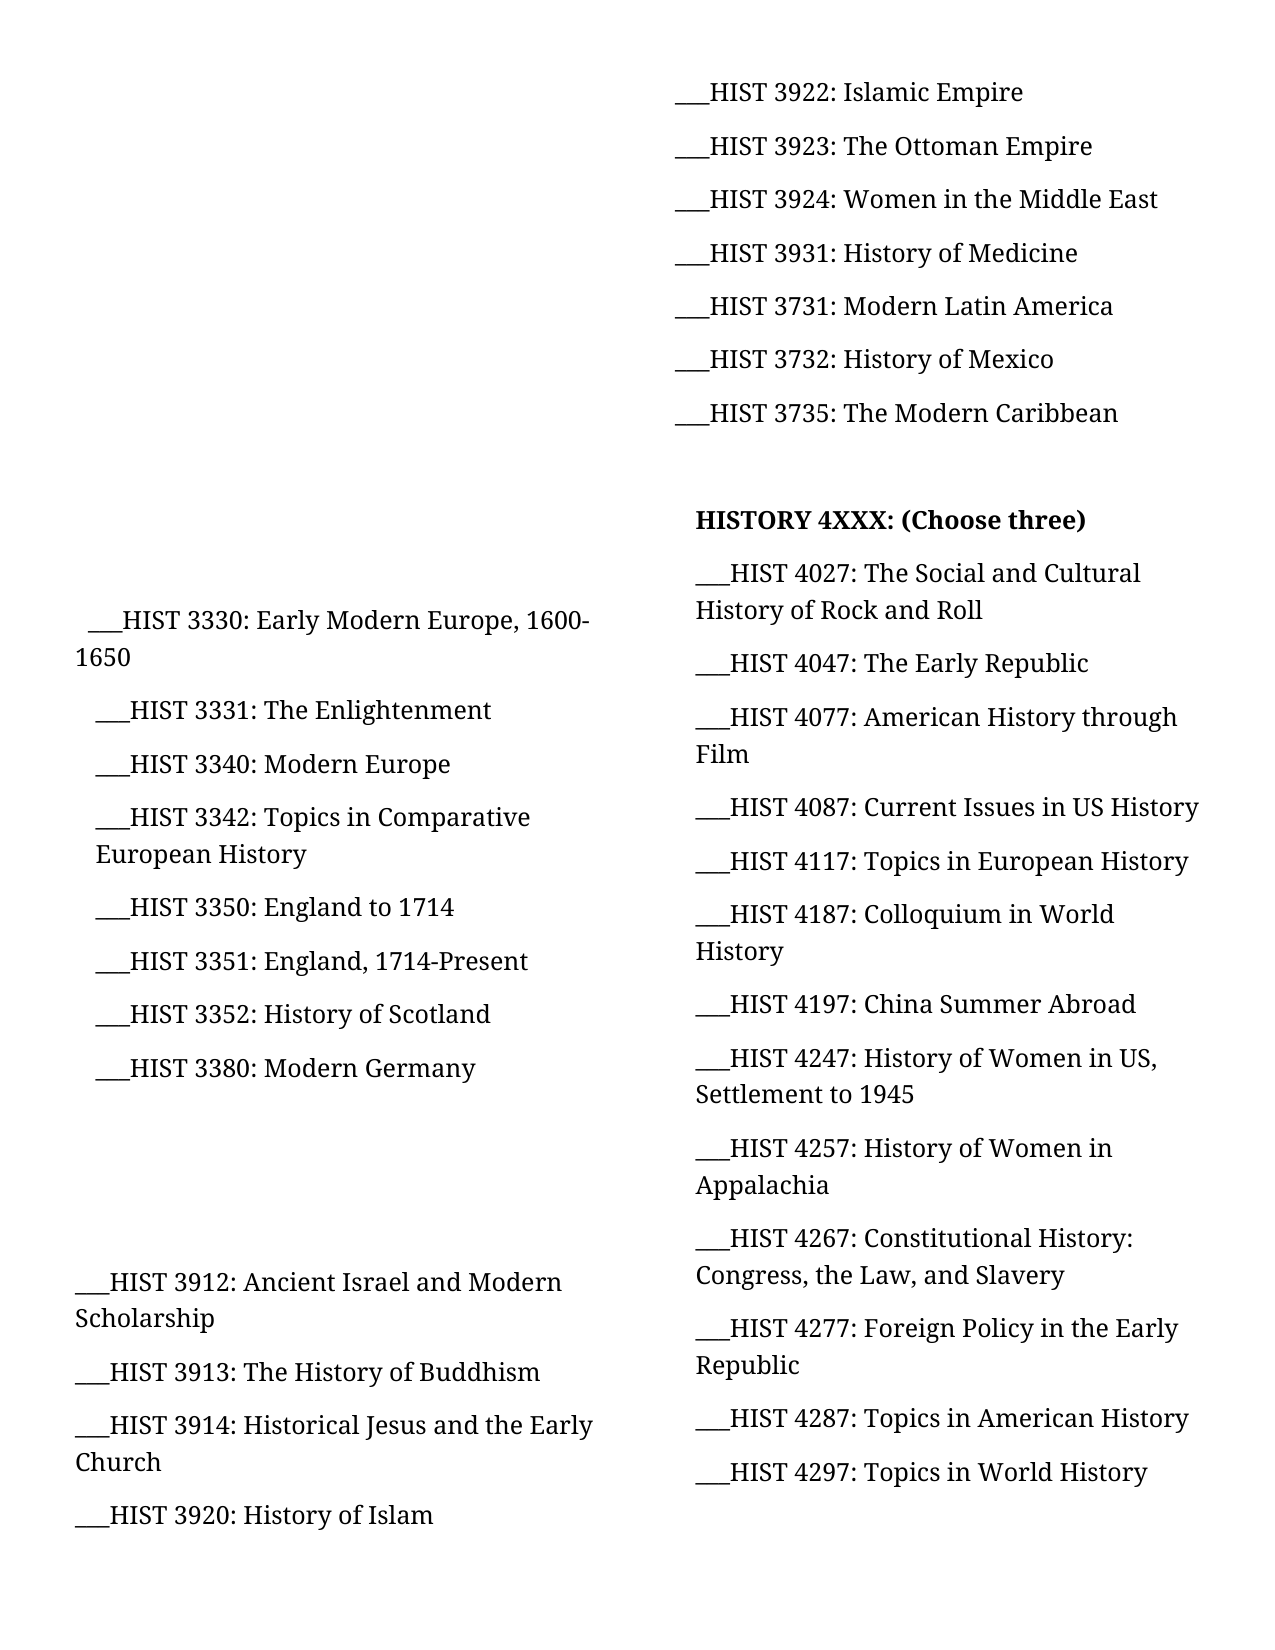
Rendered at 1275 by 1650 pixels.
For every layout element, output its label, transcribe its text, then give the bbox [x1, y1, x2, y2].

text ___HIST 3923: The Ottoman Empire [675, 128, 1200, 162]
text ___HIST 4047: The Early Republic [695, 646, 1200, 680]
text ___HIST 3913: The History of Buddhism [75, 1354, 600, 1388]
text ___HIST 3732: History of Mexico [675, 342, 1200, 376]
text ___HIST 4287: Topics in American History [695, 1401, 1200, 1435]
text ___HIST 4197: China Summer Abroad [695, 987, 1200, 1021]
text ___HIST 3731: Modern Latin America [675, 289, 1200, 323]
text ___HIST 3931: History of Medicine [675, 235, 1200, 269]
text ___HIST 3331: The Enlightenment [95, 693, 600, 727]
text ___HIST 3924: Women in the Middle East [675, 182, 1200, 216]
text ___HIST 3351: England, 1714-Present [95, 943, 600, 978]
text ___HIST 4247: History of Women in US, Settlement to 1945 [695, 1040, 1200, 1111]
text ___HIST 3340: Modern Europe [95, 746, 600, 781]
text ___HIST 3920: History of Islam [75, 1498, 600, 1532]
text ___HIST 3914: Historical Jesus and the Early Church [75, 1408, 600, 1479]
text ___HIST 3350: England to 1714 [95, 890, 600, 924]
text ___HIST 4027: The Social and Cultural History of Rock and Roll [695, 556, 1200, 627]
text ___HIST 3380: Modern Germany [95, 1050, 600, 1084]
text ___HIST 4087: Current Issues in US History [695, 790, 1200, 824]
text ___HIST 4277: Foreign Policy in the Early Republic [695, 1311, 1200, 1382]
text ___HIST 3352: History of Scotland [95, 997, 600, 1031]
text ___HIST 4077: American History through Film [695, 699, 1200, 770]
text ___HIST 3912: Ancient Israel and Modern Scholarship [75, 1264, 600, 1335]
text ___HIST 3735: The Modern Caribbean [675, 396, 1200, 430]
text ___HIST 3922: Islamic Empire [675, 75, 1200, 109]
text ___HIST 4257: History of Women in Appalachia [695, 1131, 1200, 1201]
text ___HIST 4267: Constitutional History: Congress, the Law, and Slavery [695, 1221, 1200, 1292]
text ___HIST 3342: Topics in Comparative European History [95, 800, 600, 871]
text ___HIST 3330: Early Modern Europe, 1600-1650 [75, 603, 600, 674]
text ___HIST 4117: Topics in European History [695, 843, 1200, 877]
text ___HIST 4187: Colloquium in World History [695, 897, 1200, 967]
text HISTORY 4XXX: (Choose three) [695, 502, 1200, 537]
text ___HIST 4297: Topics in World History [695, 1454, 1200, 1489]
